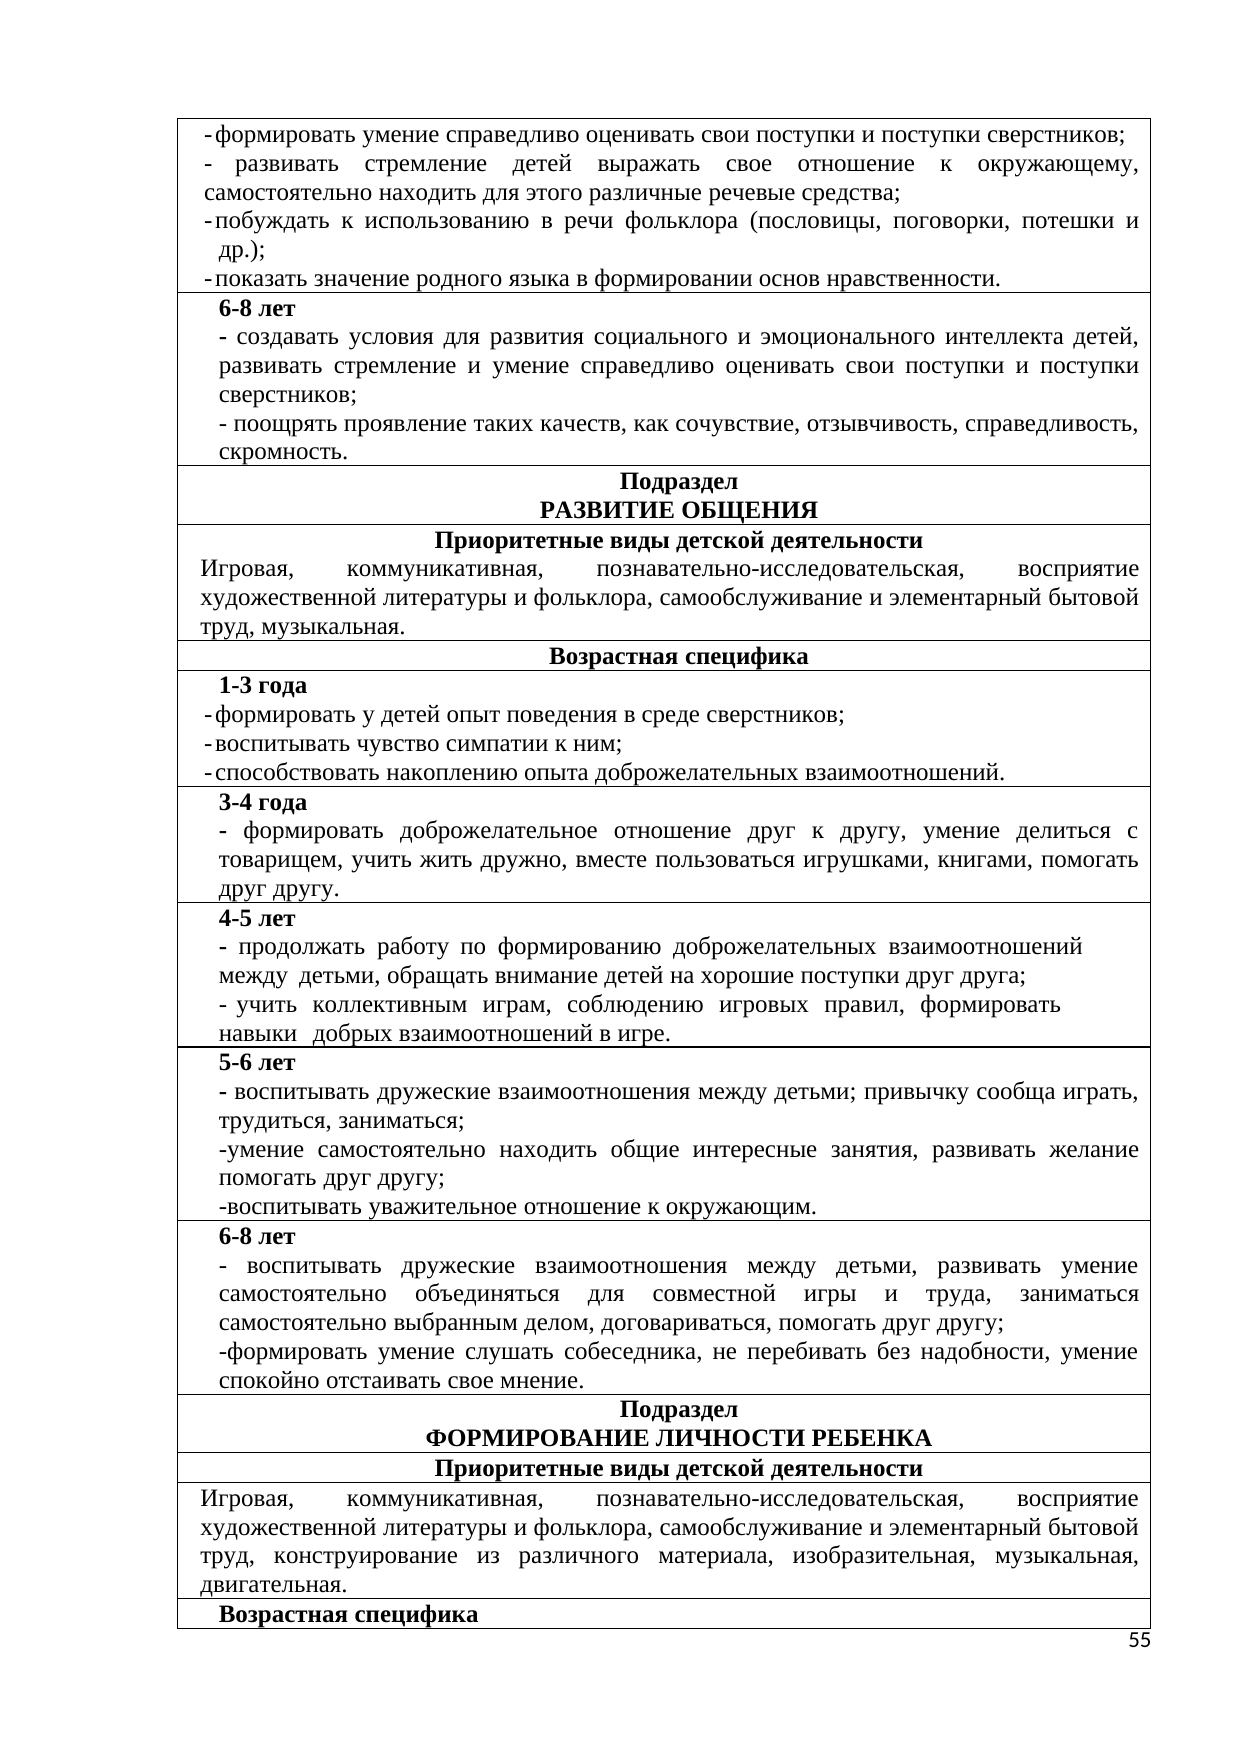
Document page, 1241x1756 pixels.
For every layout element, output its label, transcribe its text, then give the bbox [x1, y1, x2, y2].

table_cell Приоритетные виды детской деятельности [178, 1453, 1150, 1482]
table_cell Возрастная специфика [178, 1599, 1150, 1628]
table_cell 6-8 лет - воспитывать дружеские взаимоотношения между детьми, развивать умение самостоятельно объединяться для совместной игры и труда, заниматься самостоятельно выбранным делом, договариваться, помогать друг другу; -формировать умение слушать собеседника, не перебивать без надобности, умение спокойно отстаивать свое мнение. [178, 1221, 1150, 1393]
table_cell Подраздел ФОРМИРОВАНИЕ ЛИЧНОСТИ РЕБЕНКА [178, 1395, 1150, 1452]
table_cell 3-4 года - формировать доброжелательное отношение друг к другу, умение делиться с товарищем, учить жить дружно, вместе пользоваться игрушками, книгами, помогать друг другу. [178, 787, 1150, 902]
table_cell Возрастная специфика [178, 641, 1150, 669]
table_cell Подраздел РАЗВИТИЕ ОБЩЕНИЯ [178, 466, 1150, 524]
table_cell 6-8 лет - создавать условия для развития социального и эмоционального интеллекта детей, развивать стремление и умение справедливо оценивать свои поступки и поступки сверстников; - поощрять проявление таких качеств, как сочувствие, отзывчивость, справедливость, скромность. [178, 293, 1150, 465]
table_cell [178, 119, 1150, 292]
table_cell 5-6 лет - воспитывать дружеские взаимоотношения между детьми; привычку сообща играть, трудиться, заниматься; -умение самостоятельно находить общие интересные занятия, развивать желание помогать друг другу; -воспитывать уважительное отношение к окружающим. [178, 1048, 1150, 1220]
table_cell 1-3 года формировать у детей опыт поведения в среде сверстников; воспитывать чувство симпатии к ним; способствовать накоплению опыта доброжелательных взаимоотношений. [178, 671, 1150, 786]
table_cell 4-5 лет - продолжать работу по формированию доброжелательных взаимоотношений между детьми, обращать внимание детей на хорошие поступки друг друга; - учить коллективным играм, соблюдению игровых правил, формировать навыки добрых взаимоотношений в игре. [178, 903, 1150, 1046]
table_cell Приоритетные виды детской деятельности Игровая, коммуникативная, познавательно-исследовательская, восприятие художественной литературы и фольклора, самообслуживание и элементарный бытовой труд, музыкальная. [178, 525, 1150, 640]
table_cell Игровая, коммуникативная, познавательно-исследовательская, восприятие художественной литературы и фольклора, самообслуживание и элементарный бытовой труд, конструирование из различного материала, изобразительная, музыкальная, двигательная. [178, 1483, 1150, 1598]
